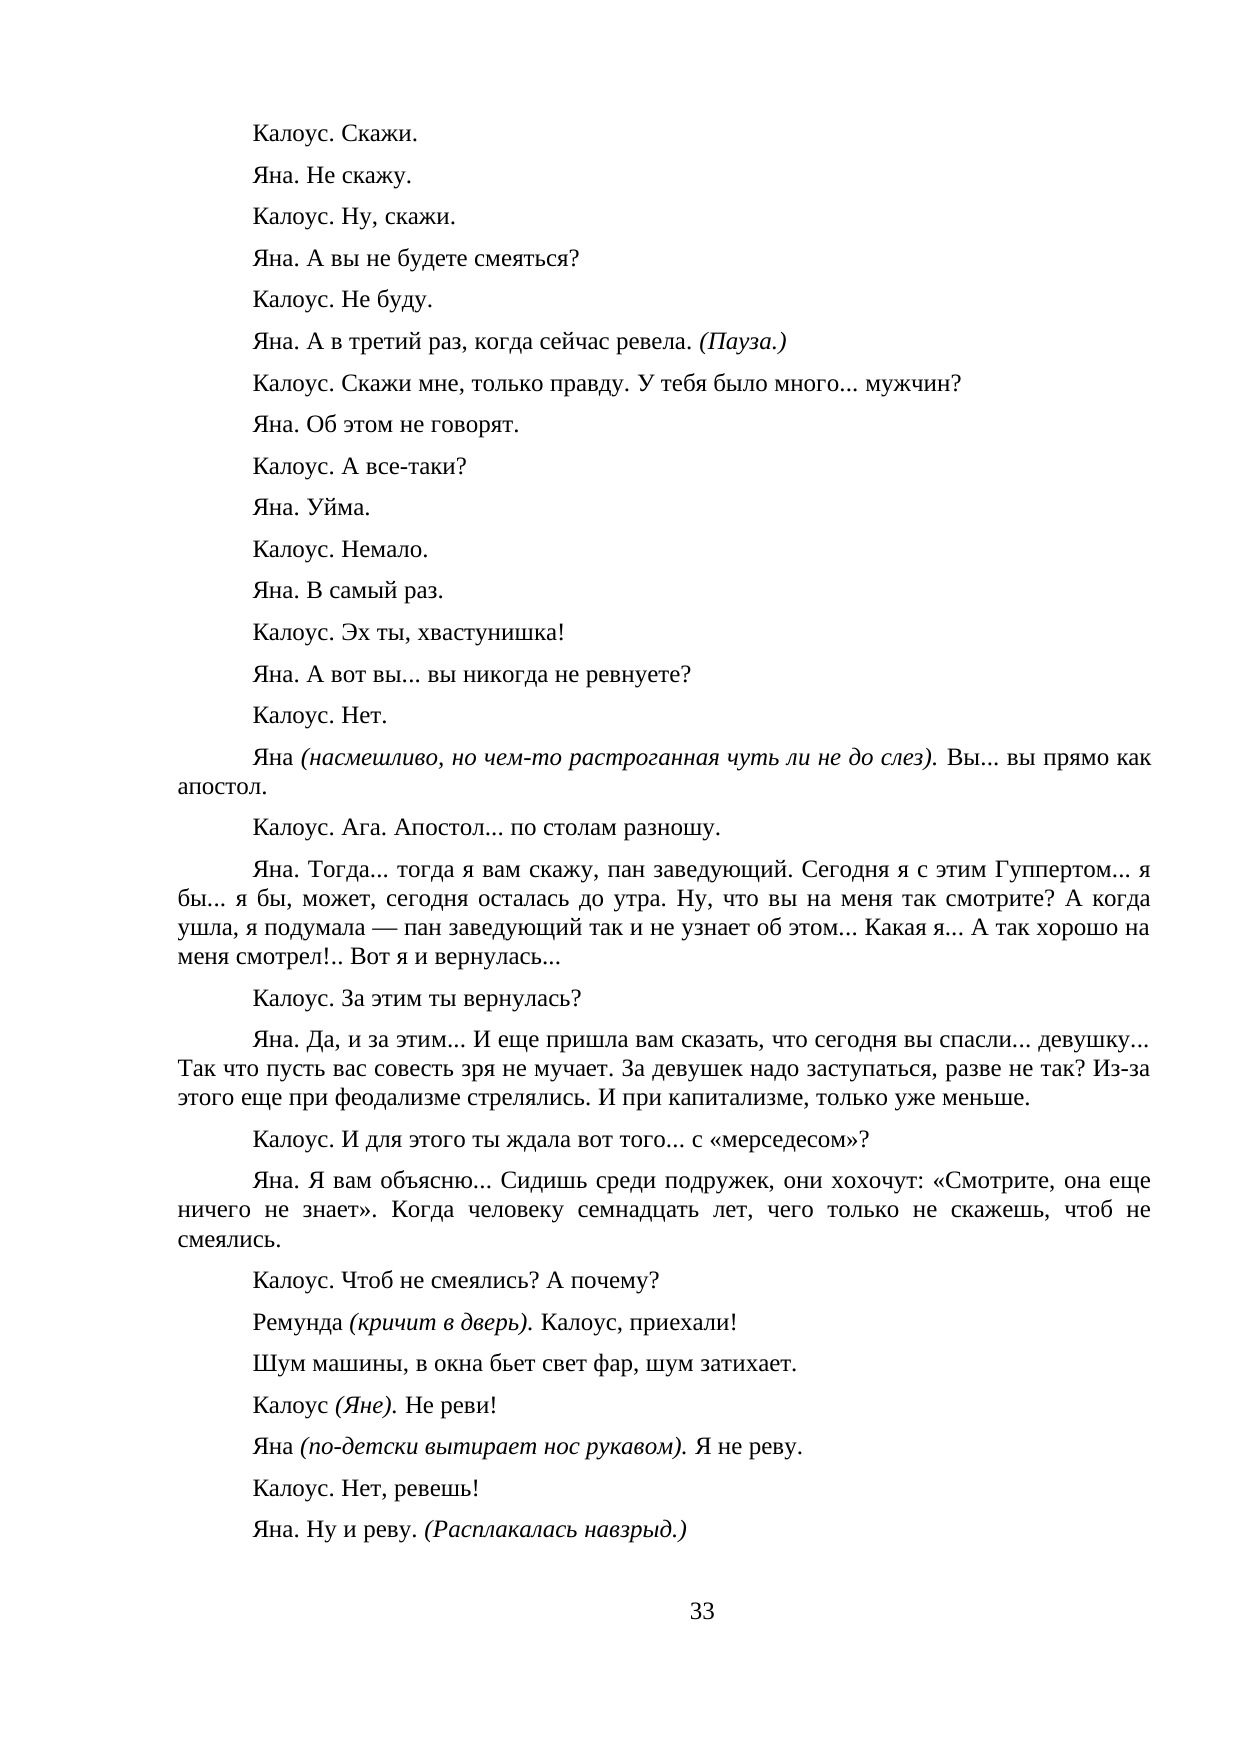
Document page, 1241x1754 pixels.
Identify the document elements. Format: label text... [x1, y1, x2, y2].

text Яна. Ну и реву. (Расплакалась навзрыд.) [177, 1514, 1152, 1543]
text Яна (насмешливо, но чем-то растроганная чуть ли не до слез). Вы... вы прямо как апостол. [177, 742, 1152, 800]
text Яна. Не скажу. [177, 160, 1152, 189]
text Яна. Тогда... тогда я вам скажу, пан заведующий. Сегодня я с этим Гуппертом... я бы... я бы, может, сегодня осталась до утра. Ну, что вы на меня так смотрите? А когда ушла, я подумала — пан заведующий так и не узнает об этом... Какая я... А так хорошо на меня смотрел!.. Вот я и вернулась... [177, 854, 1152, 970]
text Калоус. Эх ты, хвастунишка! [177, 617, 1152, 646]
text Шум машины, в окна бьет свет фар, шум затихает. [177, 1348, 1152, 1377]
text Калоус. Немало. [177, 534, 1152, 563]
text Калоус. Нет. [177, 700, 1152, 729]
text Калоус. Нет, ревешь! [177, 1473, 1152, 1502]
text Яна. А в третий раз, когда сейчас ревела. (Пауза.) [177, 326, 1152, 355]
text Яна. Я вам объясню... Сидишь среди подружек, они хохочут: «Смотрите, она еще ничего не знает». Когда человеку семнадцать лет, чего только не скажешь, чтоб не смеялись. [177, 1165, 1152, 1252]
text Калоус. Чтоб не смеялись? А почему? [177, 1265, 1152, 1294]
text Калоус. Ага. Апостол... по столам разношу. [177, 812, 1152, 841]
text Калоус (Яне). Не реви! [177, 1390, 1152, 1419]
text Калоус. А все-таки? [177, 451, 1152, 480]
text Калоус. За этим ты вернулась? [177, 982, 1152, 1012]
text Яна. Уйма. [177, 492, 1152, 521]
text Яна. А вот вы... вы никогда не ревнуете? [177, 658, 1152, 687]
text Калоус. И для этого ты ждала вот того... с «мерседесом»? [177, 1124, 1152, 1153]
text Калоус. Скажи мне, только правду. У тебя было много... мужчин? [177, 367, 1152, 397]
text Калоус. Не буду. [177, 284, 1152, 313]
text Яна. В самый раз. [177, 575, 1152, 604]
text Яна. Да, и за этим... И еще пришла вам сказать, что сегодня вы спасли... девушку... Так что пусть вас совесть зря не мучает. За девушек надо заступаться, разве не так? Из-за этого еще при феодализме стрелялись. И при капитализме, только уже меньше. [177, 1024, 1152, 1111]
text Калоус. Ну, скажи. [177, 201, 1152, 230]
text Ремунда (кричит в дверь). Калоус, приехали! [177, 1307, 1152, 1336]
text Яна (по-детски вытирает нос рукавом). Я не реву. [177, 1431, 1152, 1460]
text Калоус. Скажи. [177, 118, 1152, 147]
text Яна. Об этом не говорят. [177, 409, 1152, 438]
text Яна. А вы не будете смеяться? [177, 243, 1152, 272]
